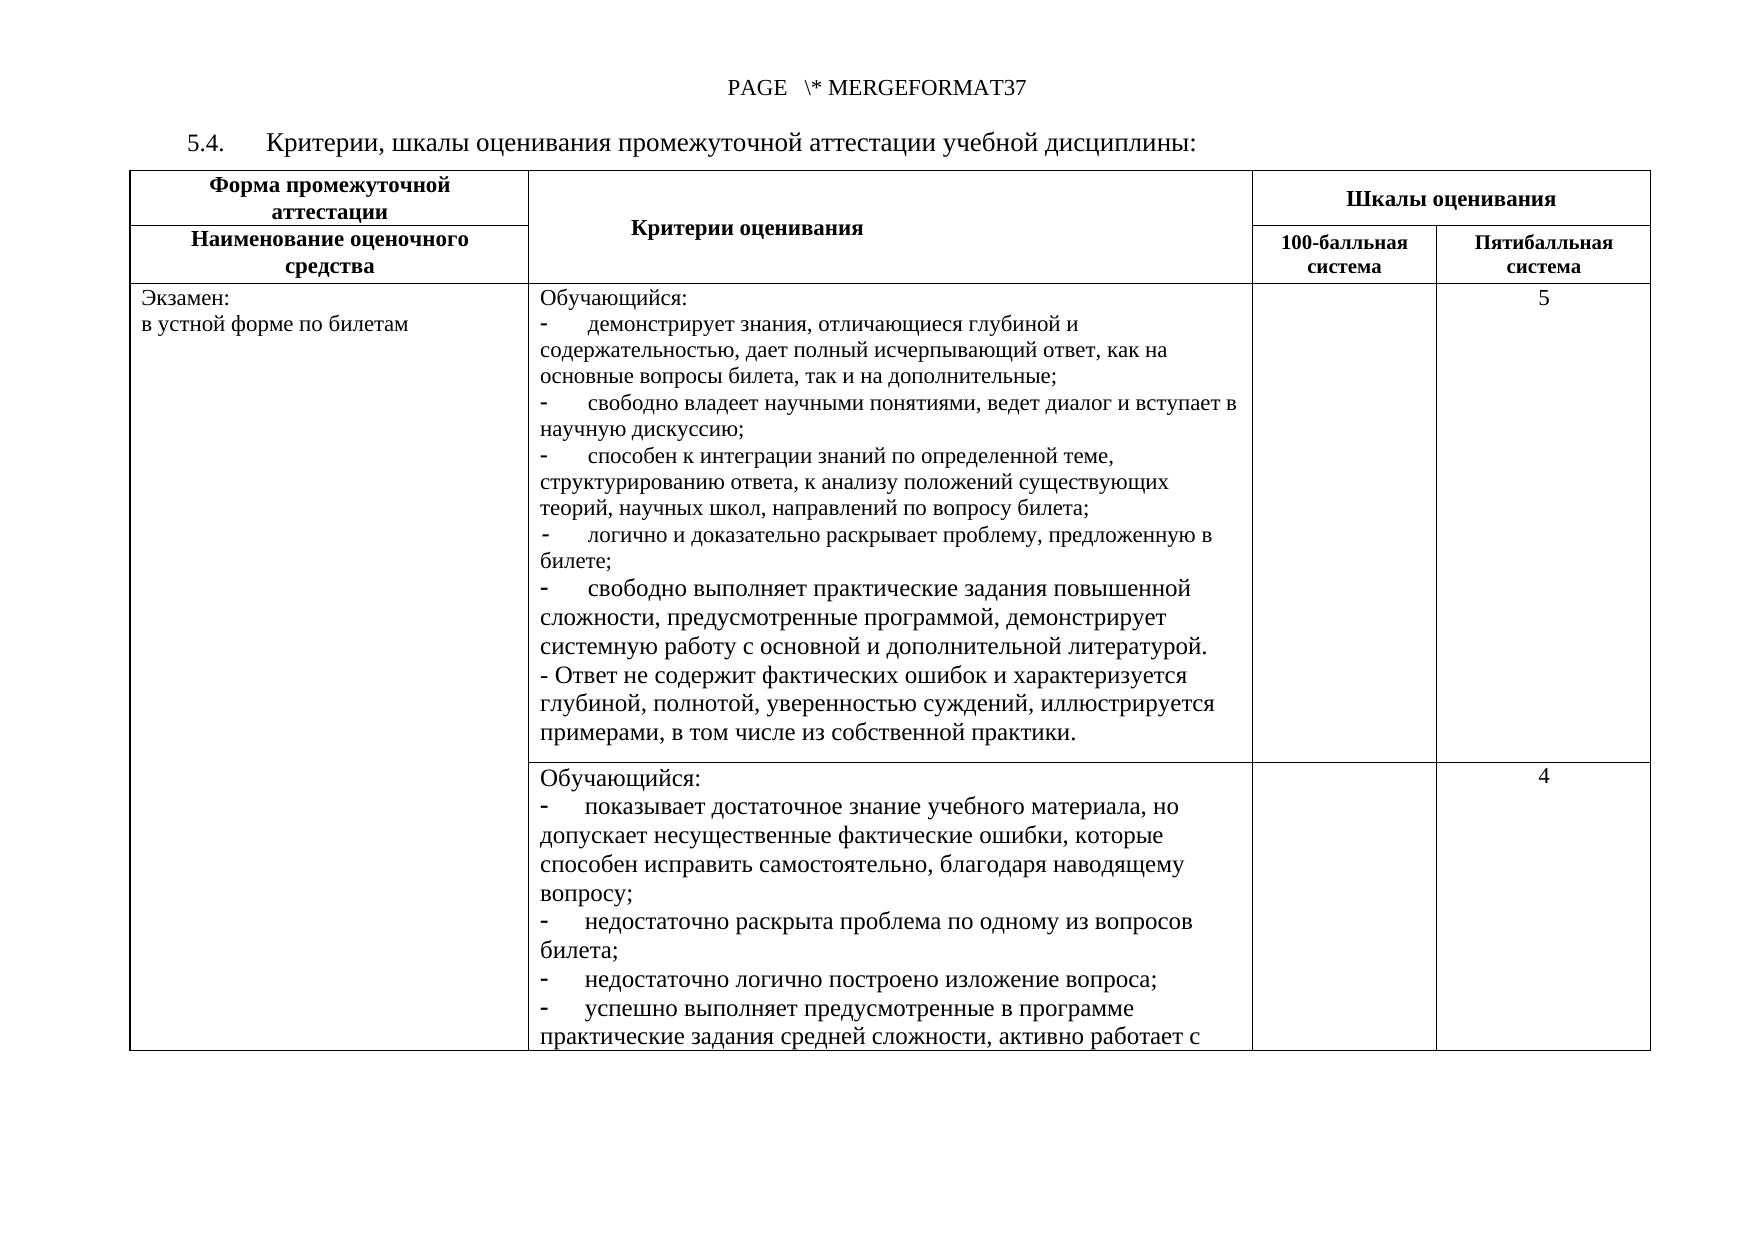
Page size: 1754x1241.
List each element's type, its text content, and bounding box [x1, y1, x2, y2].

subtitle Критерии, шкалы оценивания промежуточной аттестации учебной дисциплины: [187, 127, 1636, 158]
table_cell Обучающийся: демонстрирует знания, отличающиеся глубиной и содержательностью, дает полный исчерпывающий ответ, как на основные вопросы билета, так и на дополнительные; свободно владеет научными понятиями, ведет диалог и вступает в научную дискуссию; способен к интеграции знаний по определенной теме, структурированию ответа, к анализу положений существующих теорий, научных школ, направлений по вопросу билета; логично и доказательно раскрывает проблему, предложенную в билете; свободно выполняет практические задания повышенной сложности, предусмотренные программой, демонстрирует системную работу с основной и дополнительной литературой. - Ответ не содержит фактических ошибок и характеризуется глубиной, полнотой, уверенностью суждений, иллюстрируется примерами, в том числе из собственной практики. [529, 284, 1252, 762]
table_cell Экзамен: в устной форме по билетам [131, 284, 528, 1050]
table_header Критерии оценивания [529, 171, 1252, 282]
table_cell 100-балльная система [1253, 226, 1436, 282]
table_header Форма промежуточной аттестации [131, 171, 528, 224]
table_cell Пятибалльная система [1437, 226, 1650, 282]
table_cell [1253, 284, 1436, 762]
table_cell 4 [1437, 763, 1650, 1050]
table_cell Наименование оценочного средства [131, 226, 528, 282]
table_cell [1253, 763, 1436, 1050]
table_header Шкалы оценивания [1253, 171, 1650, 224]
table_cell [529, 763, 1252, 1050]
table_cell 5 [1437, 284, 1650, 762]
